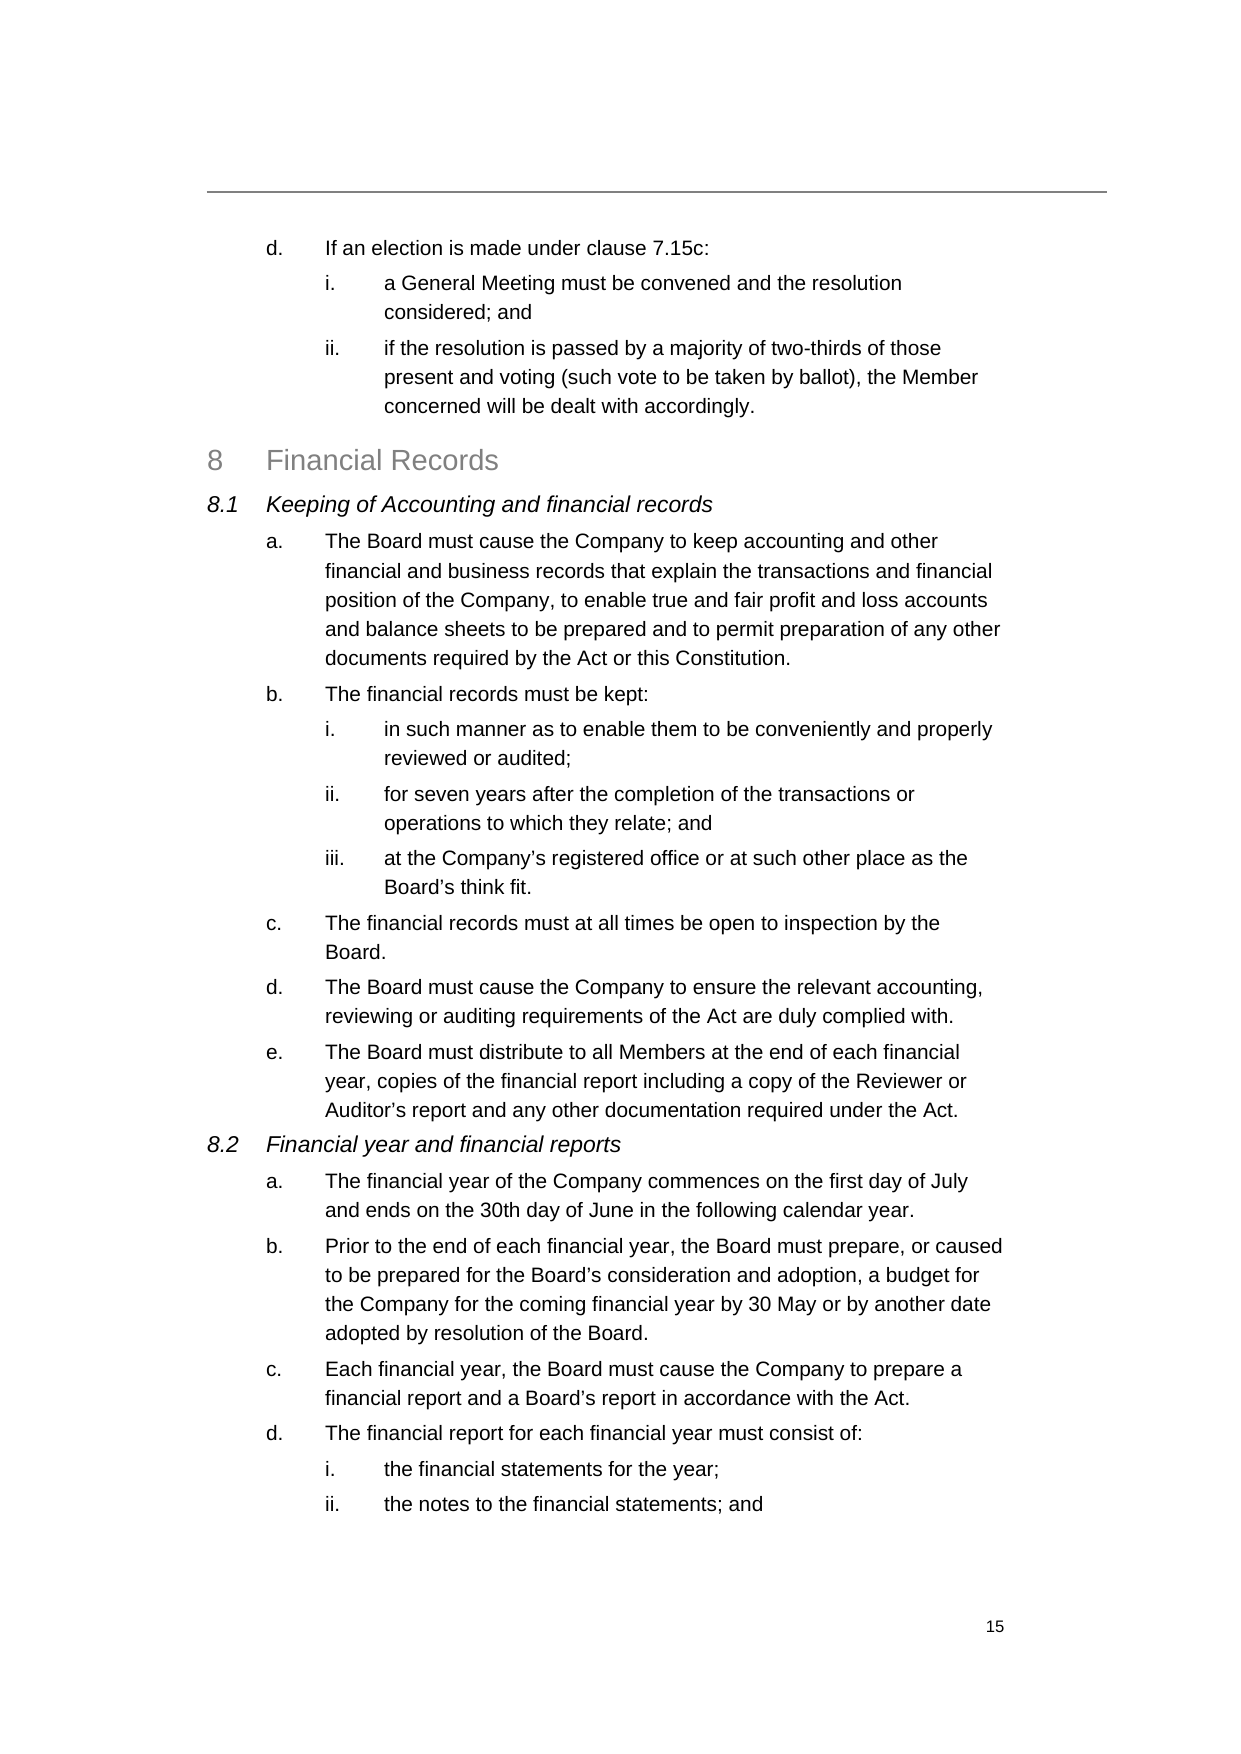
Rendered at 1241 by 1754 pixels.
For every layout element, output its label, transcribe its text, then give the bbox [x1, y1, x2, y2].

subtitle if the resolution is passed by a majority of two-thirds of those present and voting (such vote to be taken by ballot), the Member concerned will be dealt with accordingly. [325, 330, 1004, 418]
subtitle Keeping of Accounting and financial records [207, 489, 1004, 518]
subtitle Financial Records [207, 443, 1004, 476]
subtitle If an election is made under clause 7.15c: [266, 230, 1004, 259]
subtitle The financial report for each financial year must consist of: [266, 1416, 1004, 1445]
subtitle The financial year of the Company commences on the first day of July and ends on the 30th day of June in the following calendar year. [266, 1164, 1004, 1222]
subtitle Financial year and financial reports [207, 1128, 1004, 1157]
subtitle Each financial year, the Board must cause the Company to prepare a financial report and a Board’s report in accordance with the Act. [266, 1351, 1004, 1409]
subtitle The financial records must at all times be open to inspection by the Board. [266, 905, 1004, 964]
subtitle The Board must cause the Company to ensure the relevant accounting, reviewing or auditing requirements of the Act are duly complied with. [266, 970, 1004, 1028]
subtitle The financial records must be kept: [266, 676, 1004, 705]
subtitle The Board must cause the Company to keep accounting and other financial and business records that explain the transactions and financial position of the Company, to enable true and fair profit and loss accounts and balance sheets to be prepared and to permit preparation of any other documents required by the Act or this Constitution. [266, 524, 1004, 670]
subtitle The Board must distribute to all Members at the end of each financial year, copies of the financial report including a copy of the Reviewer or Auditor’s report and any other documentation required under the Act. [266, 1034, 1004, 1122]
subtitle the notes to the financial statements; and [325, 1487, 1004, 1516]
subtitle Prior to the end of each financial year, the Board must prepare, or caused to be prepared for the Board’s consideration and adoption, a budget for the Company for the coming financial year by 30 May or by another date adopted by resolution of the Board. [266, 1228, 1004, 1345]
subtitle the financial statements for the year; [325, 1451, 1004, 1480]
subtitle a General Meeting must be convened and the resolution considered; and [325, 266, 1004, 324]
subtitle at the Company’s registered office or at such other place as the Board’s think fit. [325, 841, 1004, 899]
subtitle in such manner as to enable them to be conveniently and properly reviewed or audited; [325, 712, 1004, 770]
subtitle for seven years after the completion of the transactions or operations to which they relate; and [325, 776, 1004, 834]
